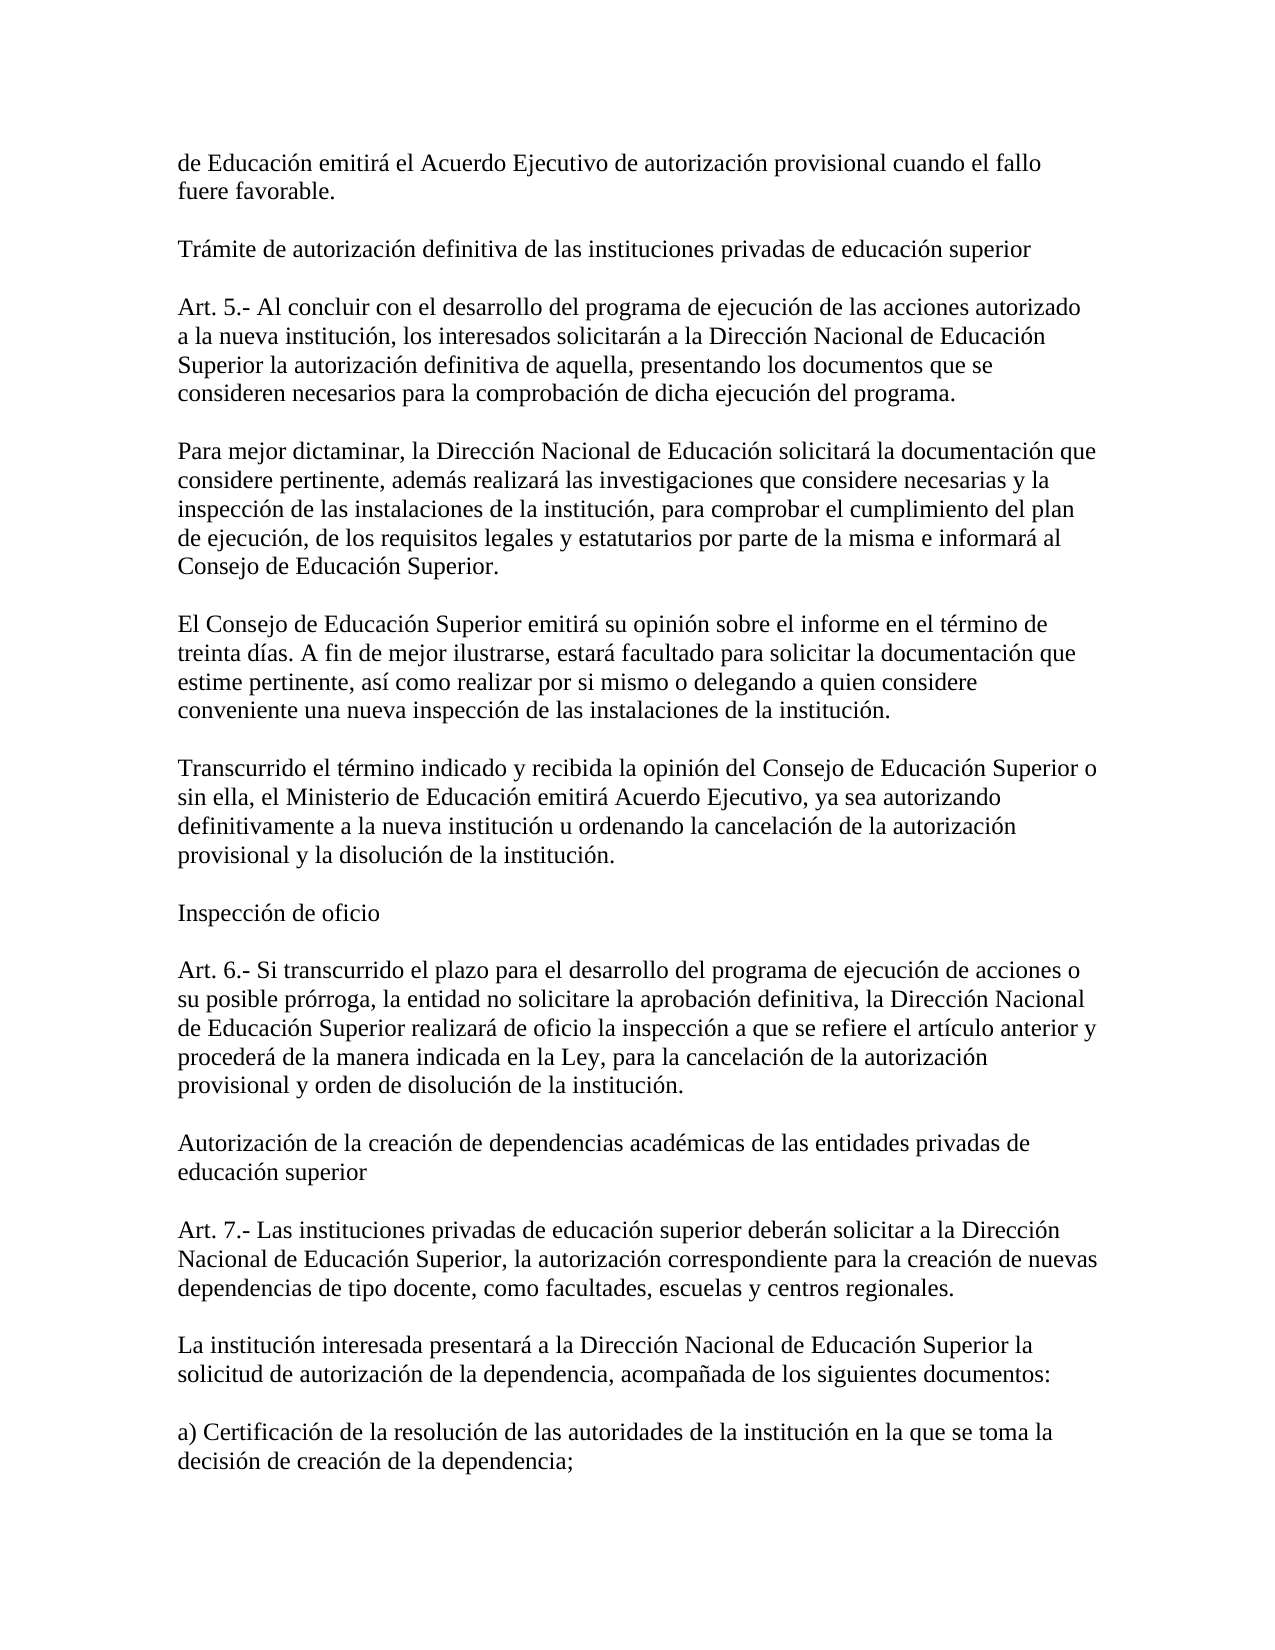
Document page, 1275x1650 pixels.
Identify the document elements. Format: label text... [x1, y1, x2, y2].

text Para mejor dictaminar, la Dirección Nacional de Educación solicitará la documentación que considere pertinente, además realizará las investigaciones que considere necesarias y la inspección de las instalaciones de la institución, para comprobar el cumplimiento del plan de ejecución, de los requisitos legales y estatutarios por parte de la misma e informará al Consejo de Educación Superior. [177, 436, 1098, 580]
text Inspección de oficio [177, 898, 1098, 926]
text Art. 7.- Las instituciones privadas de educación superior deberán solicitar a la Dirección Nacional de Educación Superior, la autorización correspondiente para la creación de nuevas dependencias de tipo docente, como facultades, escuelas y centros regionales. [177, 1215, 1098, 1301]
text Art. 6.- Si transcurrido el plazo para el desarrollo del programa de ejecución de acciones o su posible prórroga, la entidad no solicitare la aprobación definitiva, la Dirección Nacional de Educación Superior realizará de oficio la inspección a que se refiere el artículo anterior y procederá de la manera indicada en la Ley, para la cancelación de la autorización provisional y orden de disolución de la institución. [177, 956, 1098, 1099]
text a) Certificación de la resolución de las autoridades de la institución en la que se toma la decisión de creación de la dependencia; [177, 1417, 1098, 1475]
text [177, 148, 1098, 205]
text Art. 5.- Al concluir con el desarrollo del programa de ejecución de las acciones autorizado a la nueva institución, los interesados solicitarán a la Dirección Nacional de Educación Superior la autorización definitiva de aquella, presentando los documentos que se consideren necesarios para la comprobación de dicha ejecución del programa. [177, 292, 1098, 407]
text El Consejo de Educación Superior emitirá su opinión sobre el informe en el término de treinta días. A fin de mejor ilustrarse, estará facultado para solicitar la documentación que estime pertinente, así como realizar por si mismo o delegando a quien considere conveniente una nueva inspección de las instalaciones de la institución. [177, 609, 1098, 724]
text Transcurrido el término indicado y recibida la opinión del Consejo de Educación Superior o sin ella, el Ministerio de Educación emitirá Acuerdo Ejecutivo, ya sea autorizando definitivamente a la nueva institución u ordenando la cancelación de la autorización provisional y la disolución de la institución. [177, 753, 1098, 868]
text Trámite de autorización definitiva de las instituciones privadas de educación superior [177, 234, 1098, 263]
text La institución interesada presentará a la Dirección Nacional de Educación Superior la solicitud de autorización de la dependencia, acompañada de los siguientes documentos: [177, 1331, 1098, 1388]
text Autorización de la creación de dependencias académicas de las entidades privadas de educación superior [177, 1128, 1098, 1186]
